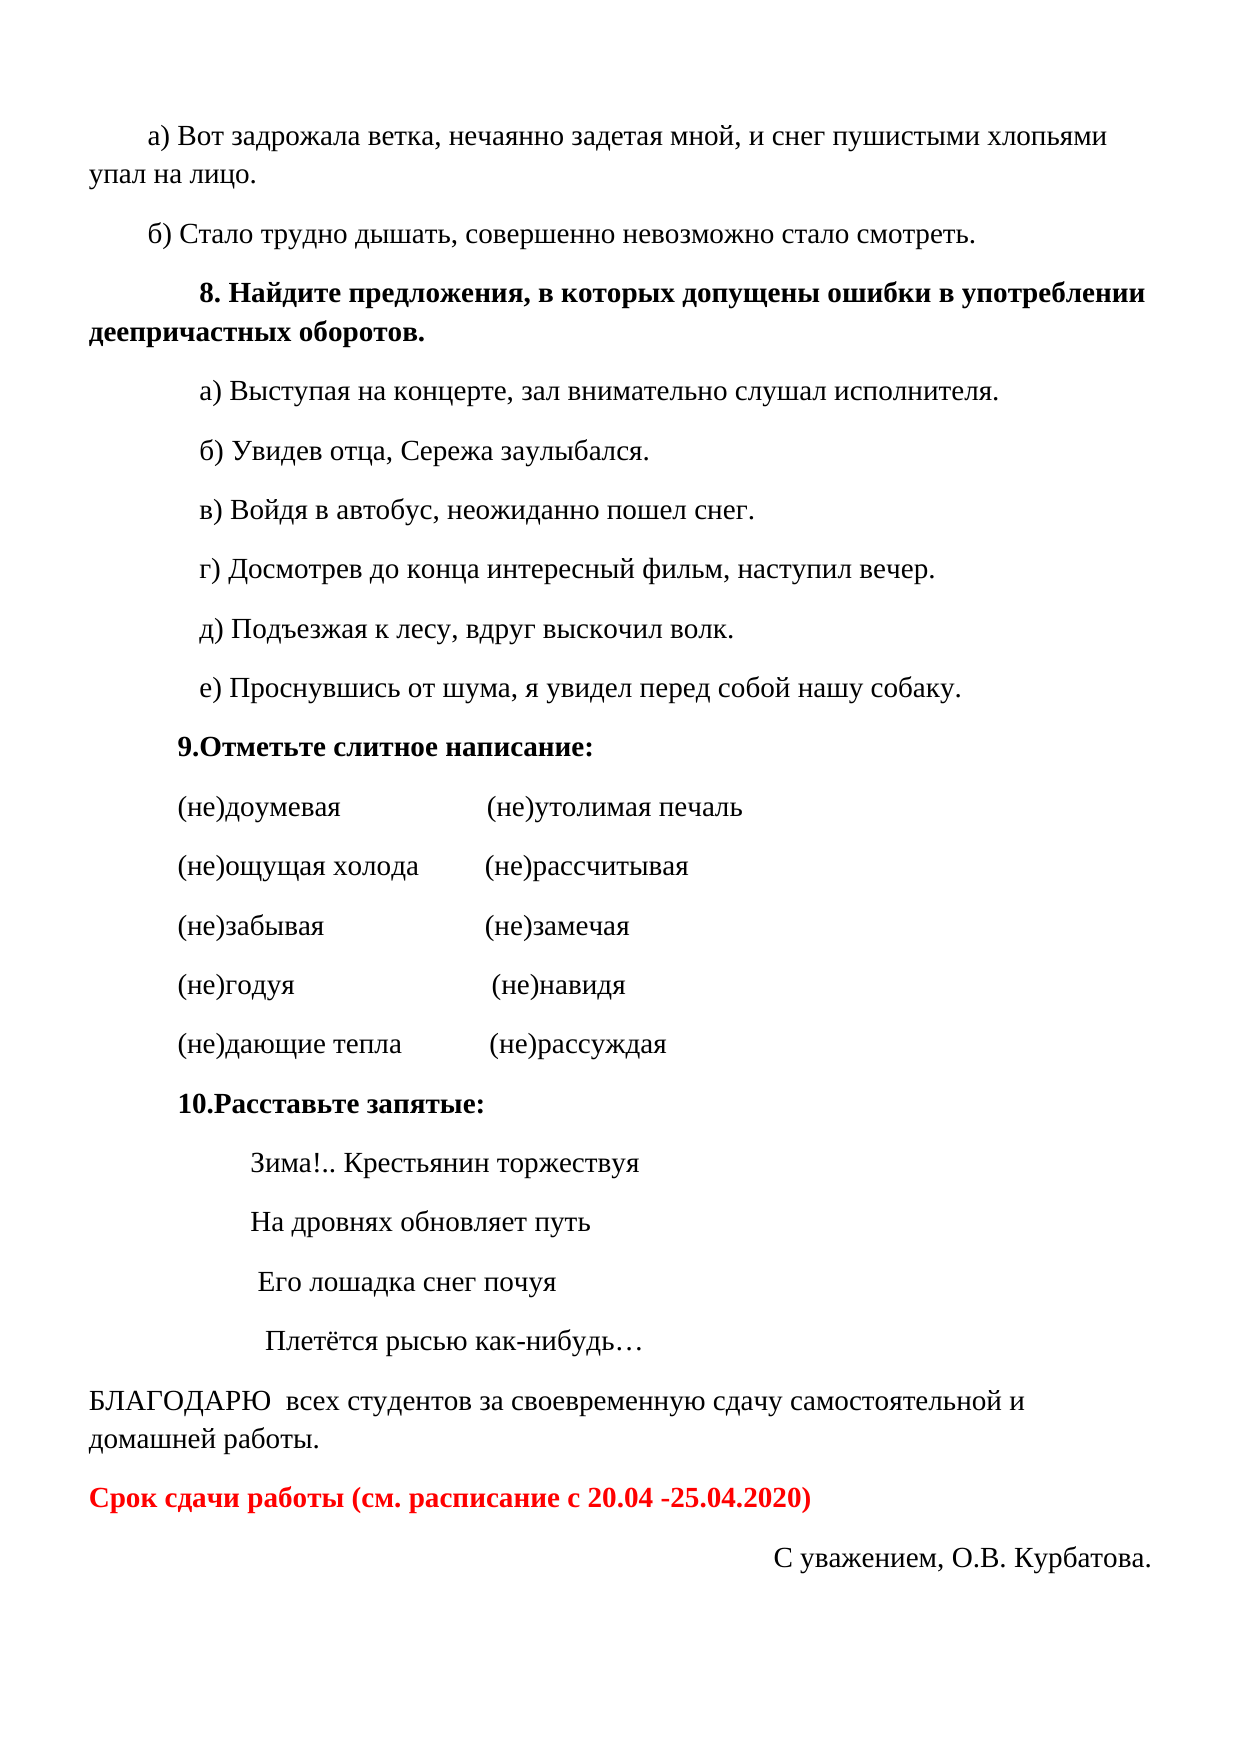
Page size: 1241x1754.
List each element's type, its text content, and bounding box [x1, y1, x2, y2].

text д) Подъезжая к лесу, вдруг выскочил волк. [88, 611, 1152, 644]
text б) Стало трудно дышать, совершенно невозможно стало смотреть. [88, 216, 1152, 249]
text Плетётся рысью как-нибудь… [177, 1323, 1152, 1357]
text (не)доумевая (не)утолимая печаль [177, 789, 1152, 822]
text С уважением, О.В. Курбатова. [88, 1540, 1152, 1573]
text 10.Расставьте запятые: [177, 1086, 1152, 1119]
text (не)забывая (не)замечая [177, 908, 1152, 941]
text е) Проснувшись от шума, я увидел перед собой нашу собаку. [88, 670, 1152, 704]
text На дровнях обновляет путь [177, 1204, 1152, 1238]
text а) Выступая на концерте, зал внимательно слушал исполнителя. [88, 373, 1152, 407]
text 9.Отметьте слитное написание: [88, 729, 1152, 763]
text (не)годуя (не)навидя [177, 967, 1152, 1001]
text БЛАГОДАРЮ всех студентов за своевременную сдачу самостоятельной и домашней работы. [88, 1383, 1152, 1455]
text Его лошадка снег почуя [177, 1264, 1152, 1297]
text (не)дающие тепла (не)рассуждая [177, 1026, 1152, 1060]
text 8. Найдите предложения, в которых допущены ошибки в употреблении деепричастных оборотов. [88, 275, 1152, 347]
text Срок сдачи работы (см. расписание с 20.04 -25.04.2020) [88, 1481, 1152, 1514]
text (не)ощущая холода (не)рассчитывая [177, 848, 1152, 882]
text в) Войдя в автобус, неожиданно пошел снег. [88, 492, 1152, 526]
text Зима!.. Крестьянин торжествуя [177, 1145, 1152, 1179]
text б) Увидев отца, Сережа заулыбался. [88, 433, 1152, 466]
text а) Вот задрожала ветка, нечаянно задетая мной, и снег пушистыми хлопьями упал на лицо. [88, 118, 1152, 190]
text г) Досмотрев до конца интересный фильм, наступил вечер. [88, 551, 1152, 585]
